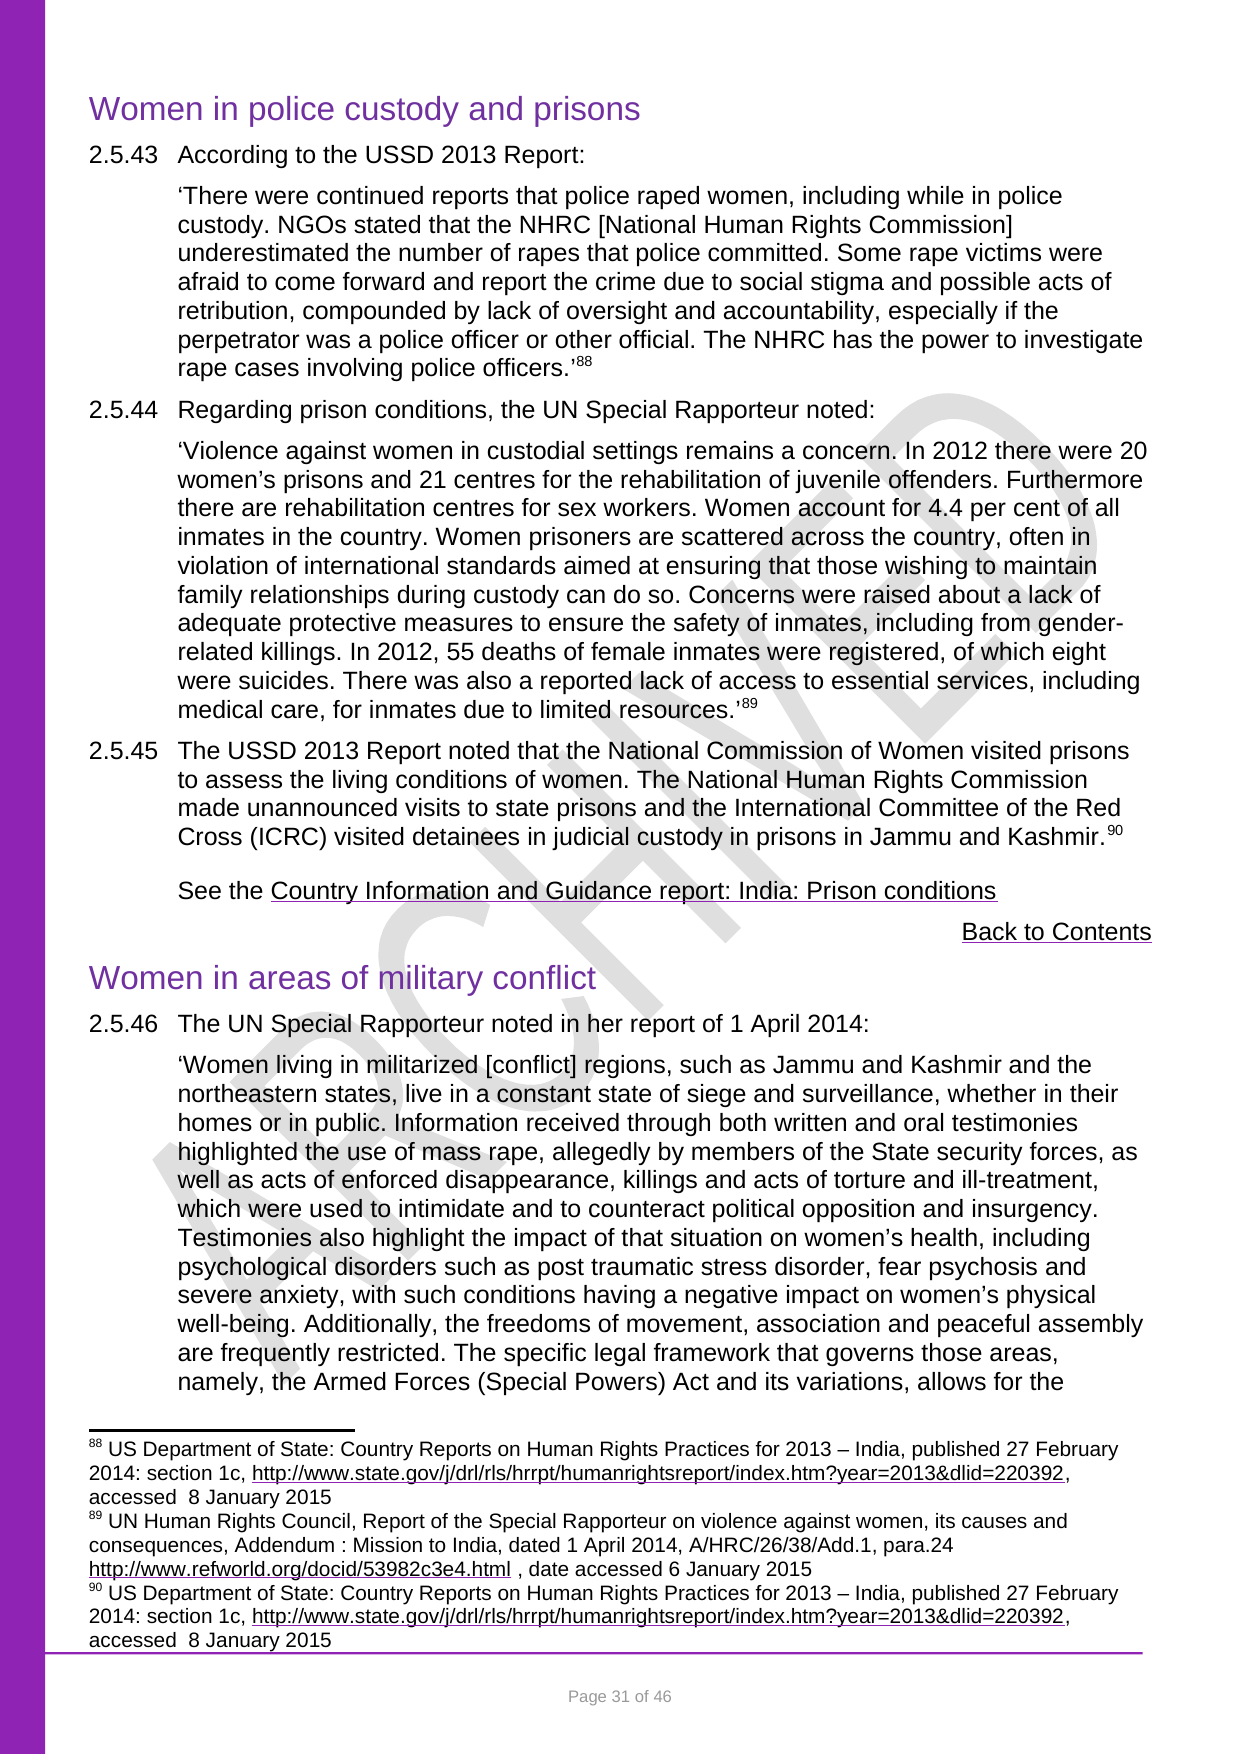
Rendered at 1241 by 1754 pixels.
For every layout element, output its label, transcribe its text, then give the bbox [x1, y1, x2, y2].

text ‘Violence against women in custodial settings remains a concern. In 2012 there were 20 women’s prisons and 21 centres for the rehabilitation of juvenile offenders. Furthermore there are rehabilitation centres for sex workers. Women account for 4.4 per cent of all inmates in the country. Women prisoners are scattered across the country, often in violation of international standards aimed at ensuring that those wishing to maintain family relationships during custody can do so. Concerns were raised about a lack of adequate protective measures to ensure the safety of inmates, including from gender-related killings. In 2012, 55 deaths of female inmates were registered, of which eight were suicides. There was also a reported lack of access to essential services, including medical care, for inmates due to limited resources.’ [177, 436, 1152, 723]
list See the Country Information and Guidance report: India: Prison conditions [177, 876, 1152, 904]
text Women in areas of military conflict [89, 958, 1152, 997]
text The UN Special Rapporteur noted in her report of 1 April 2014: [89, 1009, 1152, 1038]
text Back to Contents [129, 917, 1152, 946]
text Regarding prison conditions, the UN Special Rapporteur noted: [89, 394, 1152, 423]
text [177, 1051, 1152, 1396]
text According to the USSD 2013 Report: [89, 139, 1152, 168]
text Women in police custody and prisons [89, 89, 1152, 127]
text ‘There were continued reports that police raped women, including while in police custody. NGOs stated that the NHRC [National Human Rights Commission] underestimated the number of rapes that police committed. Some rape victims were afraid to come forward and report the crime due to social stigma and possible acts of retribution, compounded by lack of oversight and accountability, especially if the perpetrator was a police officer or other official. The NHRC has the power to investigate rape cases involving police officers.’ [177, 181, 1152, 382]
text The USSD 2013 Report noted that the National Commission of Women visited prisons to assess the living conditions of women. The National Human Rights Commission made unannounced visits to state prisons and the International Committee of the Red Cross (ICRC) visited detainees in judicial custody in prisons in Jammu and Kashmir. [89, 736, 1152, 851]
